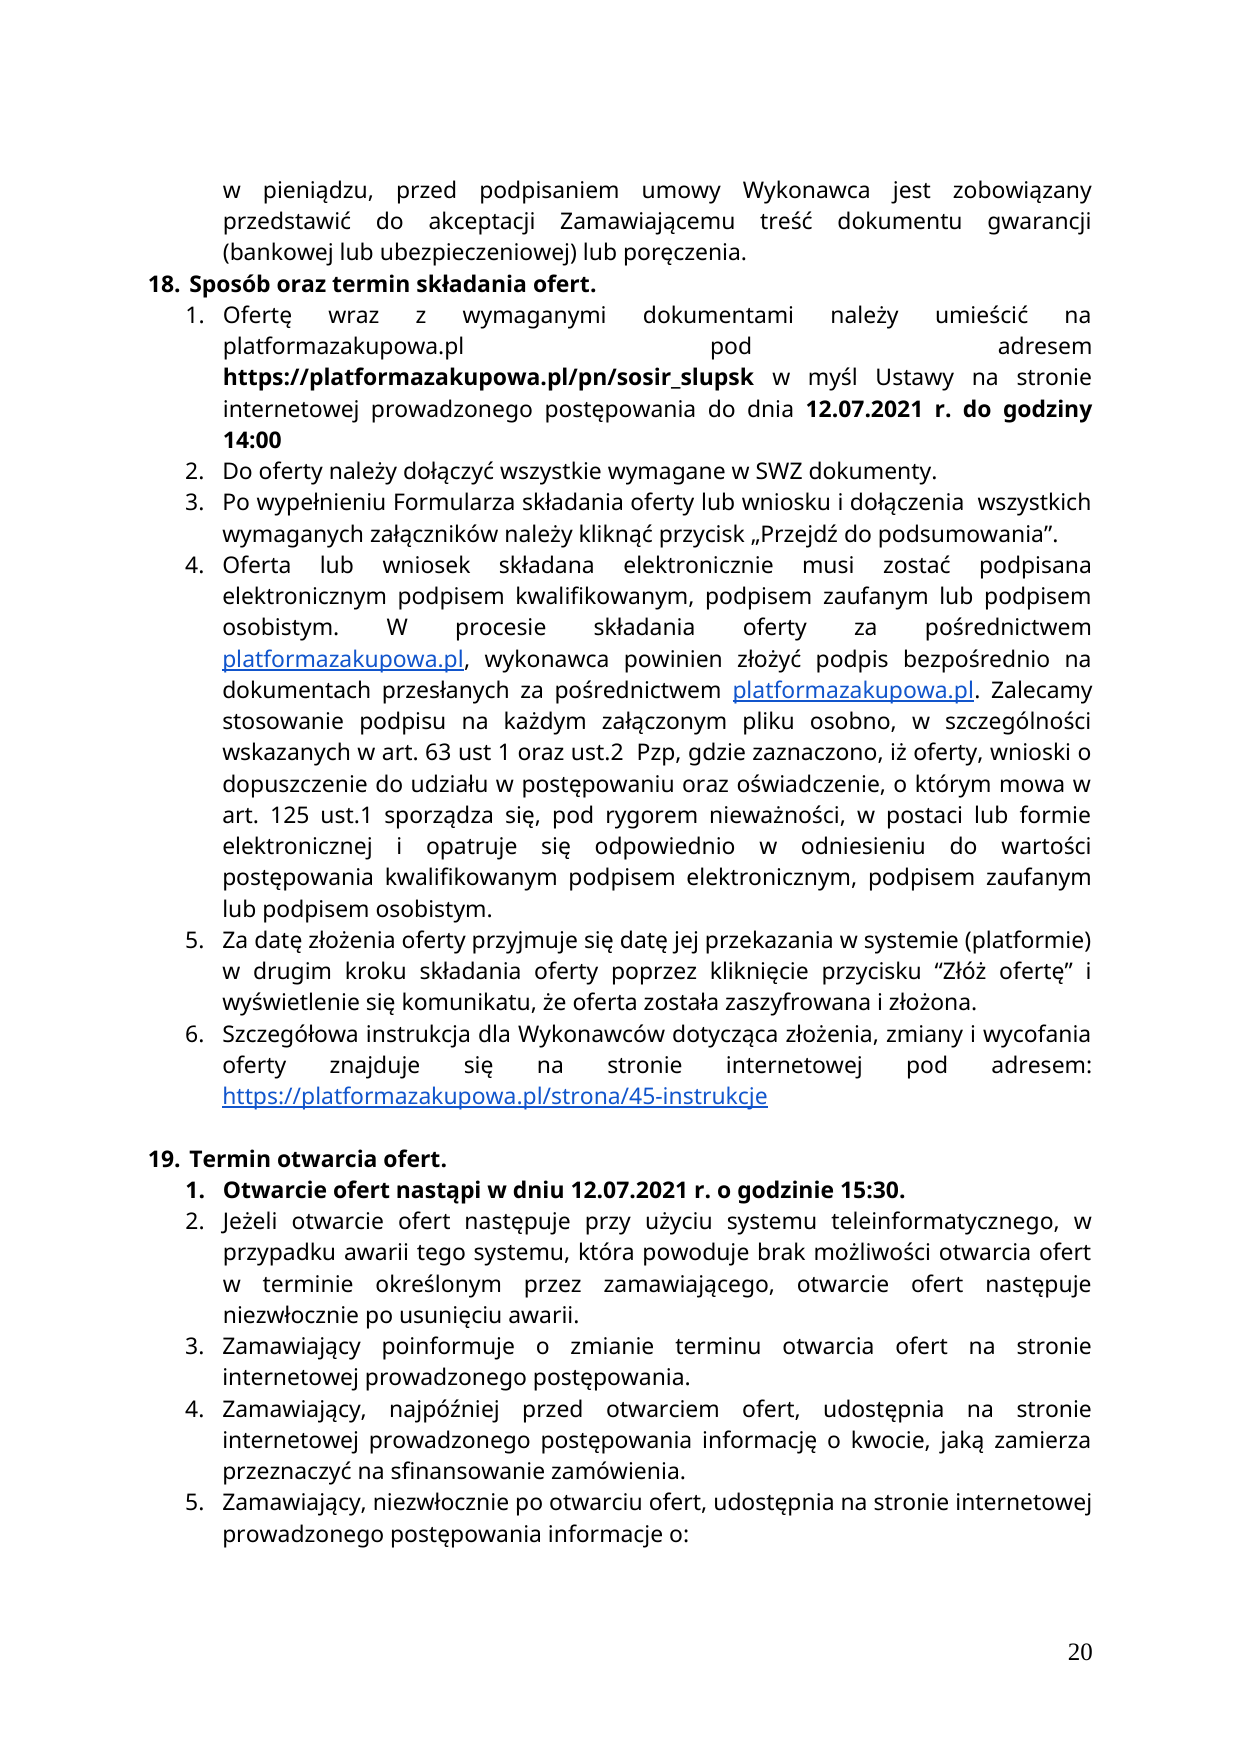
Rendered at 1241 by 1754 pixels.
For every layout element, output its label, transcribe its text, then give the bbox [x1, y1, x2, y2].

list Za datę złożenia oferty przyjmuje się datę jej przekazania w systemie (platformie) w drugim kroku składania oferty poprzez kliknięcie przycisku “Złóż ofertę” i wyświetlenie się komunikatu, że oferta została zaszyfrowana i złożona. [185, 923, 1092, 1017]
list Ofertę wraz z wymaganymi dokumentami należy umieścić na platformazakupowa.pl pod adresem https://platformazakupowa.pl/pn/sosir_slupsk w myśl Ustawy na stronie internetowej prowadzonego postępowania do dnia 12.07.2021 r. do godziny 14:00 [185, 298, 1092, 454]
subtitle Termin otwarcia ofert. [148, 1142, 1092, 1173]
list Zamawiający poinformuje o zmianie terminu otwarcia ofert na stronie internetowej prowadzonego postępowania. [185, 1329, 1092, 1392]
list Otwarcie ofert nastąpi w dniu 12.07.2021 r. o godzinie 15:30. [185, 1173, 1092, 1204]
list Po wypełnieniu Formularza składania oferty lub wniosku i dołączenia wszystkich wymaganych załączników należy kliknąć przycisk „Przejdź do podsumowania”. [185, 486, 1092, 548]
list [185, 173, 1092, 267]
list Oferta lub wniosek składana elektronicznie musi zostać podpisana elektronicznym podpisem kwalifikowanym, podpisem zaufanym lub podpisem osobistym. W procesie składania oferty za pośrednictwem platformazakupowa.pl, wykonawca powinien złożyć podpis bezpośrednio na dokumentach przesłanych za pośrednictwem platformazakupowa.pl. Zalecamy stosowanie podpisu na każdym załączonym pliku osobno, w szczególności wskazanych w art. 63 ust 1 oraz ust.2 Pzp, gdzie zaznaczono, iż oferty, wnioski o dopuszczenie do udziału w postępowaniu oraz oświadczenie, o którym mowa w art. 125 ust.1 sporządza się, pod rygorem nieważności, w postaci lub formie elektronicznej i opatruje się odpowiednio w odniesieniu do wartości postępowania kwalifikowanym podpisem elektronicznym, podpisem zaufanym lub podpisem osobistym. [185, 548, 1092, 923]
list Szczegółowa instrukcja dla Wykonawców dotycząca złożenia, zmiany i wycofania oferty znajduje się na stronie internetowej pod adresem: https://platformazakupowa.pl/strona/45-instrukcje [185, 1017, 1092, 1111]
list Do oferty należy dołączyć wszystkie wymagane w SWZ dokumenty. [185, 454, 1092, 486]
list Zamawiający, niezwłocznie po otwarciu ofert, udostępnia na stronie internetowej prowadzonego postępowania informacje o: [185, 1486, 1092, 1548]
list Jeżeli otwarcie ofert następuje przy użyciu systemu teleinformatycznego, w przypadku awarii tego systemu, która powoduje brak możliwości otwarcia ofert w terminie określonym przez zamawiającego, otwarcie ofert następuje niezwłocznie po usunięciu awarii. [185, 1204, 1092, 1329]
subtitle Sposób oraz termin składania ofert. [148, 267, 1092, 298]
list Zamawiający, najpóźniej przed otwarciem ofert, udostępnia na stronie internetowej prowadzonego postępowania informację o kwocie, jaką zamierza przeznaczyć na sfinansowanie zamówienia. [185, 1392, 1092, 1486]
